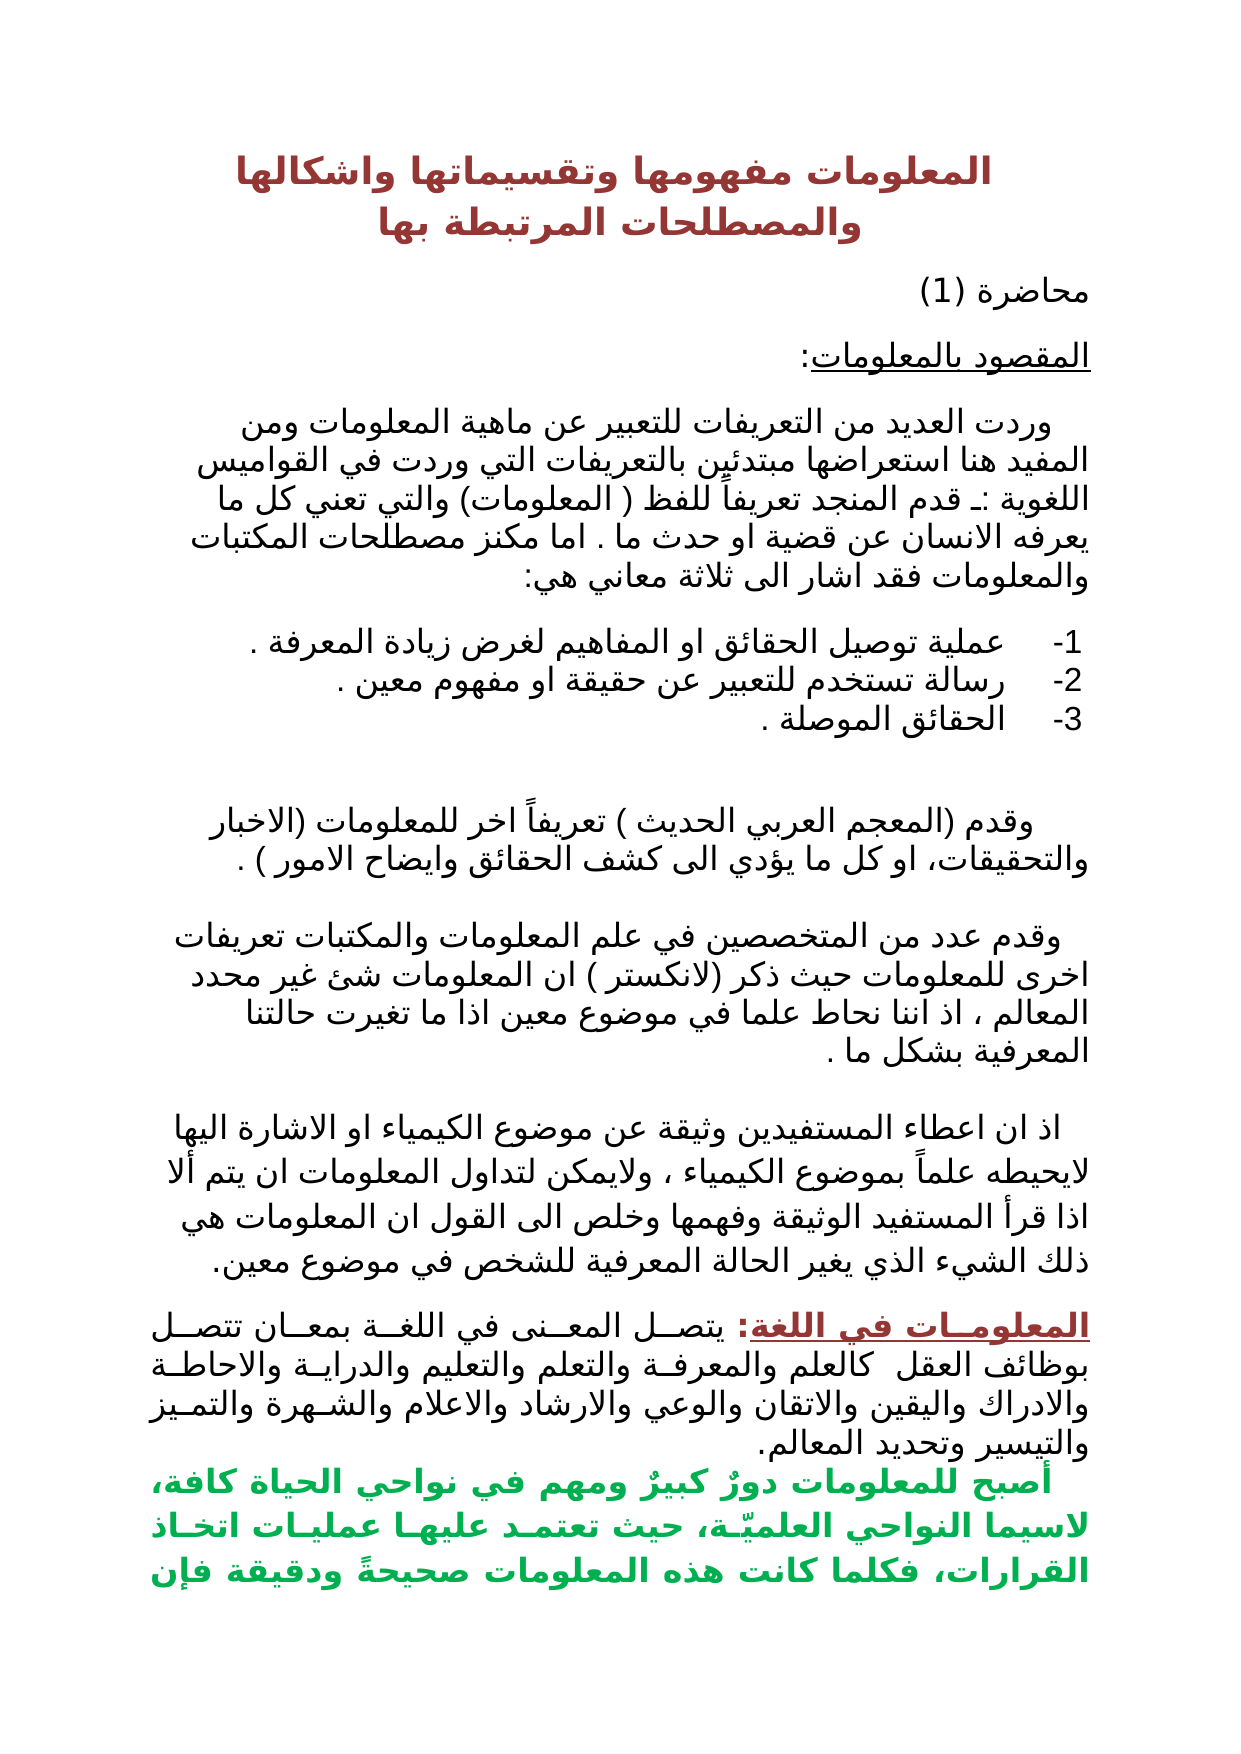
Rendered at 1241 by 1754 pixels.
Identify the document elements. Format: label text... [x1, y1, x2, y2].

list الحقائق الموصلة . [150, 699, 1053, 737]
text وردت العديد من التعريفات للتعبير عن ماهية المعلومات ومن المفيد هنا استعراضها مبتدئين بالتعريفات التي وردت في القواميس اللغوية :ـ قدم المنجد تعريفاً للفظ ( المعلومات) والتي تعني كل ما يعرفه الانسان عن قضية او حدث ما . اما مكنز مصطلحات المكتبات والمعلومات فقد اشار الى ثلاثة معاني هي: [150, 402, 1090, 594]
text المعلومات في اللغة: يتصل المعنى في اللغة بمعان تتصل بوظائف العقل كالعلم والمعرفة والتعلم والتعليم والدراية والاحاطة والادراك واليقين والاتقان والوعي والارشاد والاعلام والشهرة والتميز والتيسير وتحديد المعالم. [150, 1307, 1090, 1462]
text محاضرة (1) [150, 271, 1090, 310]
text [150, 1462, 1090, 1590]
text وقدم عدد من المتخصصين في علم المعلومات والمكتبات تعريفات اخرى للمعلومات حيث ذكر (لانكستر ) ان المعلومات شئ غير محدد المعالم ، اذ اننا نحاط علما في موضوع معين اذا ما تغيرت حالتنا المعرفية بشكل ما . [150, 916, 1090, 1070]
text المعلومات مفهومها وتقسيماتها واشكالها والمصطلحات المرتبطة بها [150, 150, 1090, 244]
text اذ ان اعطاء المستفيدين وثيقة عن موضوع الكيمياء او الاشارة اليها لايحيطه علماً بموضوع الكيمياء ، ولايمكن لتداول المعلومات ان يتم ألا اذا قرأ المستفيد الوثيقة وفهمها وخلص الى القول ان المعلومات هي ذلك الشيء الذي يغير الحالة المعرفية للشخص في موضوع معين. [150, 1108, 1090, 1280]
list عملية توصيل الحقائق او المفاهيم لغرض زيادة المعرفة . [150, 622, 1053, 661]
text وقدم (المعجم العربي الحديث ) تعريفاً اخر للمعلومات (الاخبار والتحقيقات، او كل ما يؤدي الى كشف الحقائق وايضاح الامور ) . [150, 801, 1090, 878]
list رسالة تستخدم للتعبير عن حقيقة او مفهوم معين . [150, 661, 1053, 699]
text المقصود بالمعلومات: [150, 336, 1090, 375]
